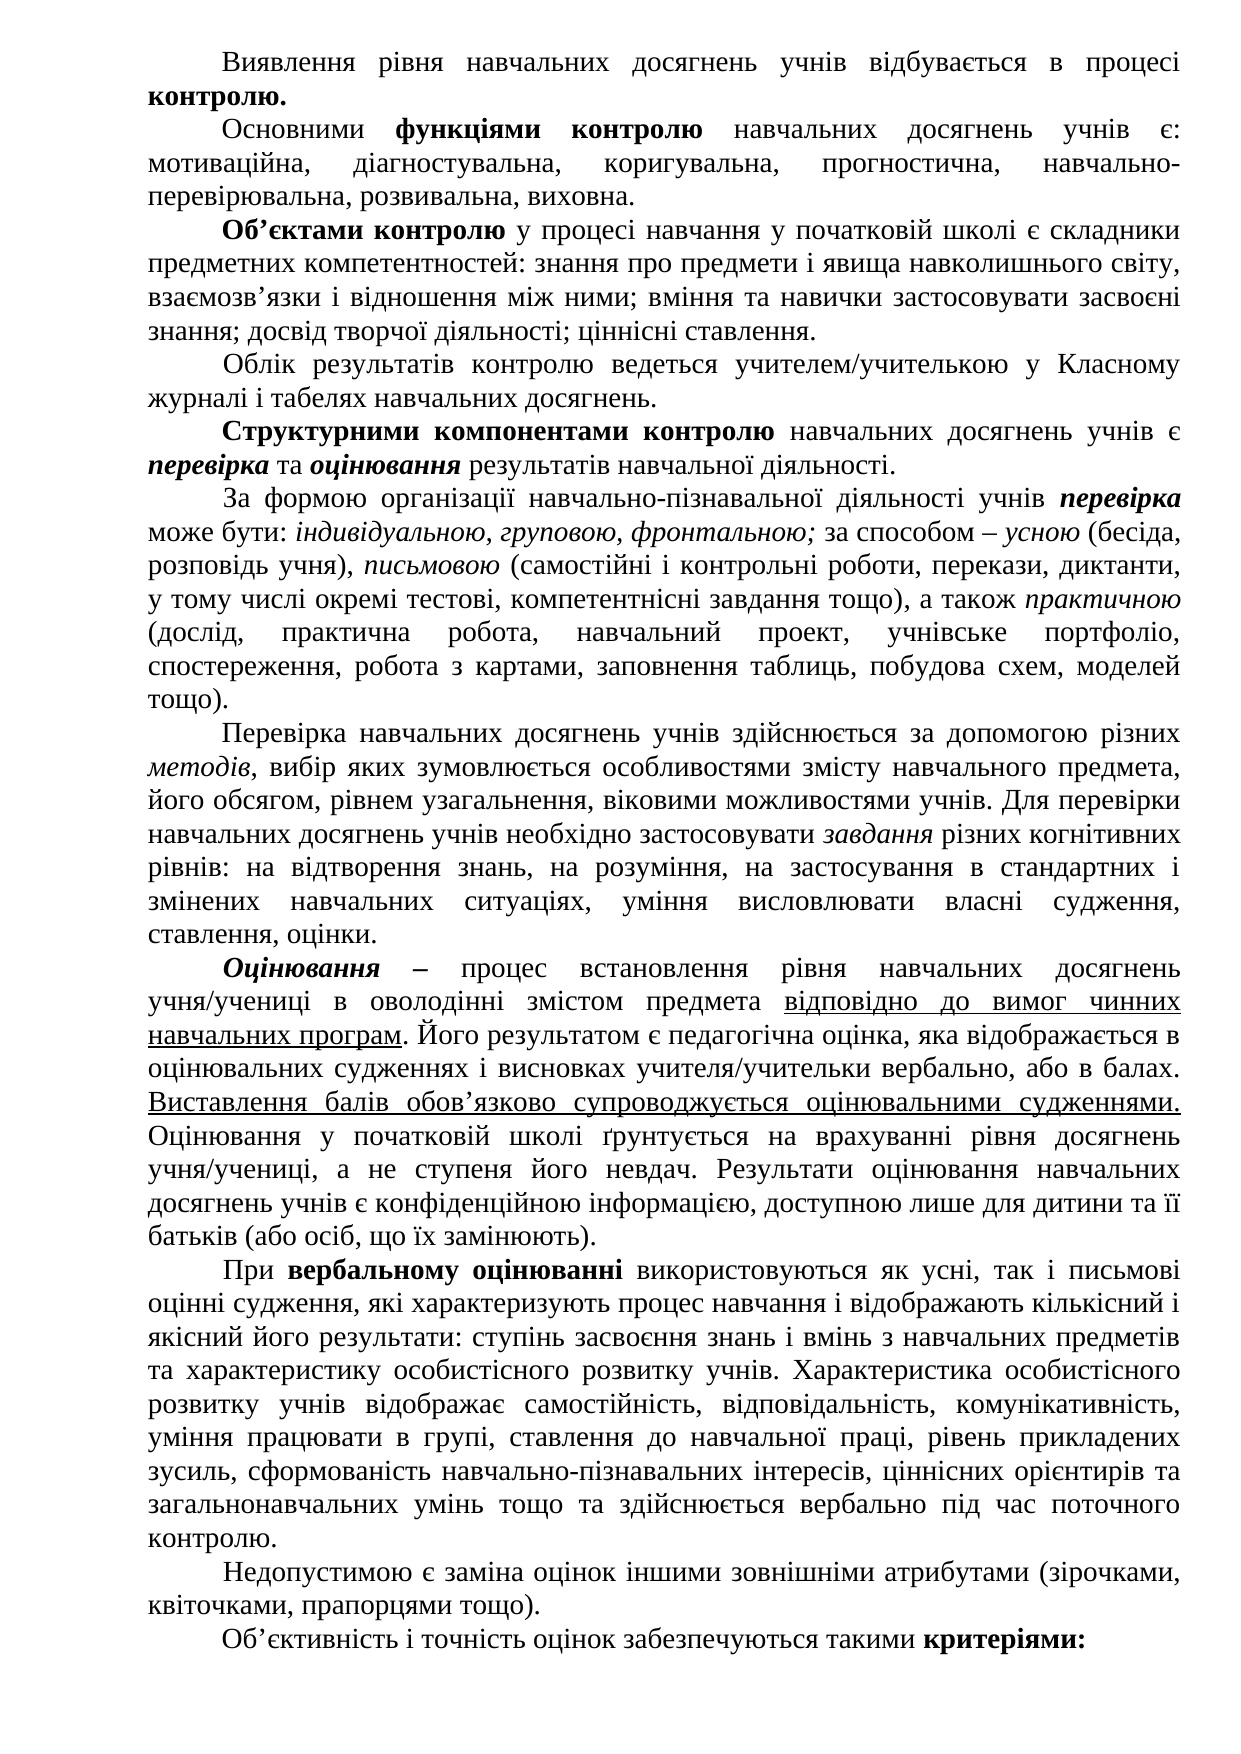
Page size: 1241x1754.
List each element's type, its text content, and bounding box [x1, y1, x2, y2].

text Недопустимою є заміна оцінок іншими зовнішніми атрибутами (зірочками, квіточками, прапорцями тощо). [148, 1554, 1181, 1621]
text Структурними компонентами контролю навчальних досягнень учнів є перевірка та оцінювання результатів навчальної діяльності. [148, 413, 1181, 480]
text При вербальному оцінюванні використовуються як усні, так і письмові оцінні судження, які характеризують процес навчання і відображають кількісний і якісний його результати: ступінь засвоєння знань і вмінь з навчальних предметів та характеристику особистісного розвитку учнів. Характеристика особистісного розвитку учнів відображає самостійність, відповідальність, комунікативність, уміння працювати в групі, ставлення до навчальної праці, рівень прикладених зусиль, сформованість навчально-пізнавальних інтересів, ціннісних орієнтирів та загальнонавчальних умінь тощо та здійснюється вербально під час поточного контролю. [148, 1252, 1181, 1554]
text Об’єктивність і точність оцінок забезпечуються такими критеріями: [148, 1621, 1181, 1654]
text За формою організації навчально-пізнавальної діяльності учнів перевірка може бути: індивідуальною, груповою, фронтальною; за способом – усною (бесіда, розповідь учня), письмовою (самостійні і контрольні роботи, перекази, диктанти, у тому числі окремі тестові, компетентнісні завдання тощо), а також практичною (дослід, практична робота, навчальний проект, учнівське портфоліо, спостереження, робота з картами, заповнення таблиць, побудова схем, моделей тощо). [148, 480, 1181, 715]
text Об’єктами контролю у процесі навчання у початковій школі є складники предметних компетентностей: знання про предмети і явища навколишнього світу, взаємозв’язки і відношення між ними; вміння та навички застосовувати засвоєні знання; досвід творчої діяльності; ціннісні ставлення. [148, 212, 1181, 346]
text Оцінювання – процес встановлення рівня навчальних досягнень учня/учениці в оволодінні змістом предмета відповідно до вимог чинних навчальних програм. Його результатом є педагогічна оцінка, яка відображається в оцінювальних судженнях і висновках учителя/учительки вербально, або в балах. Виставлення балів обов’язково супроводжується оцінювальними судженнями. Оцінювання у початковій школі ґрунтується на врахуванні рівня досягнень учня/учениці, а не ступеня його невдач. Результати оцінювання навчальних досягнень учнів є конфіденційною інформацією, доступною лише для дитини та її батьків (або осіб, що їх замінюють). [148, 1115, 1181, 1252]
text Перевірка навчальних досягнень учнів здійснюється за допомогою різних методів, вибір яких зумовлюється особливостями змісту навчального предмета, його обсягом, рівнем узагальнення, віковими можливостями учнів. Для перевірки навчальних досягнень учнів необхідно застосовувати завдання різних когнітивних рівнів: на відтворення знань, на розуміння, на застосування в стандартних і змінених навчальних ситуаціях, уміння висловлювати власні судження, ставлення, оцінки. [148, 715, 1181, 950]
text Основними функціями контролю навчальних досягнень учнів є: мотиваційна, діагностувальна, коригувальна, прогностична, навчально-перевірювальна, розвивальна, виховна. [148, 111, 1181, 212]
text Облік результатів контролю ведеться учителем/учителькою у Класному журналі і табелях навчальних досягнень. [148, 346, 1181, 413]
text Оцінювання – процес встановлення рівня навчальних досягнень учня/учениці в оволодінні змістом предмета відповідно до вимог чинних навчальних програм. Його результатом є педагогічна оцінка, яка відображається в оцінювальних судженнях і висновках учителя/учительки вербально, або в балах. Виставлення балів обов’язково супроводжується оцінювальними судженнями. Оцінювання у початковій школі ґрунтується на врахуванні рівня досягнень учня/учениці, а не ступеня його невдач. Результати оцінювання навчальних досягнень учнів є конфіденційною інформацією, доступною лише для дитини та її батьків (або осіб, що їх замінюють). [148, 950, 1181, 1113]
text Виявлення рівня навчальних досягнень учнів відбувається в процесі контролю. [148, 44, 1181, 111]
